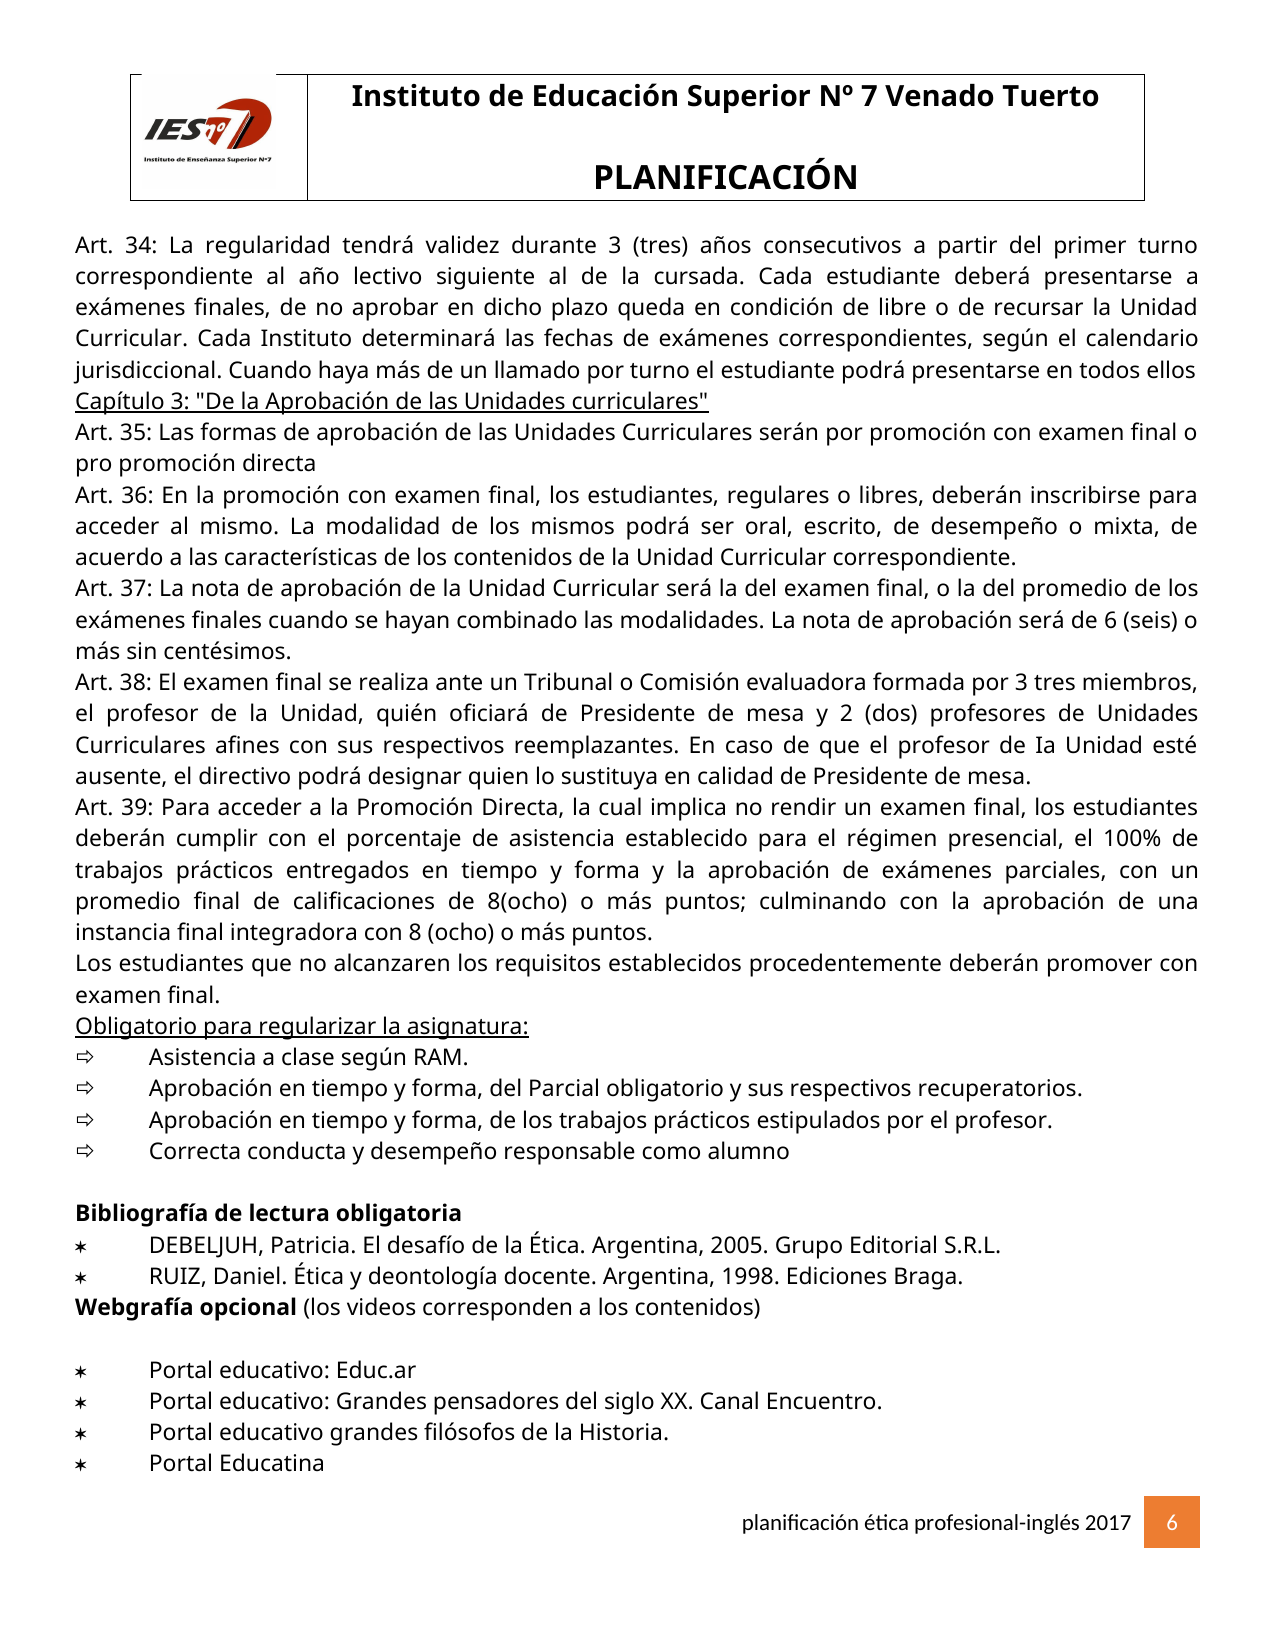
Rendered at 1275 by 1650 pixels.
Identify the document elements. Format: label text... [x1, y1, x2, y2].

list Aprobación en tiempo y forma, de los trabajos prácticos estipulados por el profesor. [75, 1104, 1200, 1135]
text Art. 38: El examen final se realiza ante un Tribunal o Comisión evaluadora formada por 3 tres miembros, el profesor de la Unidad, quién oficiará de Presidente de mesa y 2 (dos) profesores de Unidades Curriculares afines con sus respectivos reemplazantes. En caso de que el profesor de Ia Unidad esté ausente, el directivo podrá designar quien lo sustituya en calidad de Presidente de mesa. [75, 666, 1200, 791]
text Art. 37: La nota de aprobación de la Unidad Curricular será la del examen final, o la del promedio de los exámenes finales cuando se hayan combinado las modalidades. La nota de aprobación será de 6 (seis) o más sin centésimos. [75, 572, 1200, 666]
list Portal educativo: Educ.ar [75, 1354, 1200, 1385]
text Art. 34: La regularidad tendrá validez durante 3 (tres) años consecutivos a partir del primer turno correspondiente al año lectivo siguiente al de la cursada. Cada estudiante deberá presentarse a exámenes finales, de no aprobar en dicho plazo queda en condición de libre o de recursar la Unidad Curricular. Cada Instituto determinará las fechas de exámenes correspondientes, según el calendario jurisdiccional. Cuando haya más de un llamado por turno el estudiante podrá presentarse en todos ellos [75, 229, 1200, 385]
list Portal educativo grandes filósofos de la Historia. [75, 1416, 1200, 1447]
text Art. 39: Para acceder a la Promoción Directa, la cual implica no rendir un examen final, los estudiantes deberán cumplir con el porcentaje de asistencia establecido para el régimen presencial, el 100% de trabajos prácticos entregados en tiempo y forma y la aprobación de exámenes parciales, con un promedio final de calificaciones de 8(ocho) o más puntos; culminando con la aprobación de una instancia final integradora con 8 (ocho) o más puntos. [75, 791, 1200, 947]
text Obligatorio para regularizar la asignatura: [75, 1010, 1200, 1041]
list Portal Educatina [75, 1447, 1200, 1479]
text Art. 35: Las formas de aprobación de las Unidades Curriculares serán por promoción con examen final o pro promoción directa [75, 416, 1200, 479]
list DEBELJUH, Patricia. El desafío de la Ética. Argentina, 2005. Grupo Editorial S.R.L. [75, 1229, 1200, 1260]
text Bibliografía de lectura obligatoria [75, 1197, 1200, 1229]
picture [141, 74, 277, 189]
list Asistencia a clase según RAM. [75, 1041, 1200, 1072]
text Art. 36: En la promoción con examen final, los estudiantes, regulares o libres, deberán inscribirse para acceder al mismo. La modalidad de los mismos podrá ser oral, escrito, de desempeño o mixta, de acuerdo a las características de los contenidos de la Unidad Curricular correspondiente. [75, 479, 1200, 572]
list RUIZ, Daniel. Ética y deontología docente. Argentina, 1998. Ediciones Braga. [75, 1260, 1200, 1291]
text Webgrafía opcional (los videos corresponden a los contenidos) [75, 1291, 1200, 1322]
list Portal educativo: Grandes pensadores del siglo XX. Canal Encuentro. [75, 1385, 1200, 1416]
text Capítulo 3: "De la Aprobación de las Unidades curriculares" [75, 385, 1200, 416]
text Los estudiantes que no alcanzaren los requisitos establecidos procedentemente deberán promover con examen final. [75, 947, 1200, 1010]
list Aprobación en tiempo y forma, del Parcial obligatorio y sus respectivos recuperatorios. [75, 1072, 1200, 1104]
list Correcta conducta y desempeño responsable como alumno [75, 1135, 1200, 1166]
